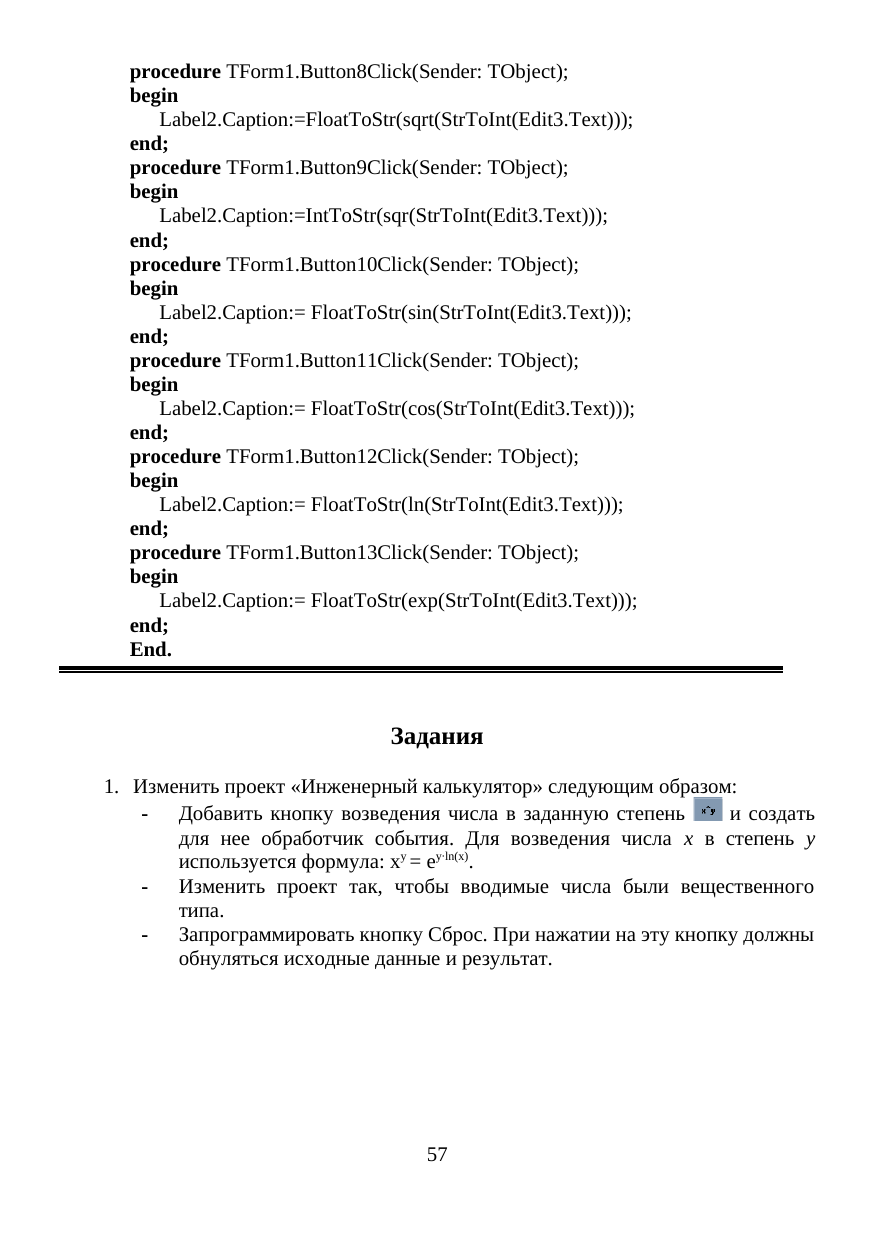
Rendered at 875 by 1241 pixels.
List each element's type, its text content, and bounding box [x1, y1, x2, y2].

list Изменить проект так, чтобы вводимые числа были вещественного типа. [141, 873, 815, 922]
table_cell End. [59, 637, 783, 666]
table_cell procedure TForm1.Button10Click(Sender: TObject); begin Label2.Caption:= FloatToStr(sin(StrToInt(Edit3.Text))); end; [59, 252, 783, 348]
table_cell procedure TForm1.Button11Click(Sender: TObject); begin Label2.Caption:= FloatToStr(cos(StrToInt(Edit3.Text))); end; [59, 348, 783, 444]
text Задания [59, 721, 815, 749]
table_cell procedure TForm1.Button12Click(Sender: TObject); begin Label2.Caption:= FloatToStr(ln(StrToInt(Edit3.Text))); end; [59, 444, 783, 540]
table_cell procedure TForm1.Button9Click(Sender: TObject); begin Label2.Caption:=IntToStr(sqr(StrToInt(Edit3.Text))); end; [59, 155, 783, 252]
table_cell procedure TForm1.Button13Click(Sender: TObject); begin Label2.Caption:= FloatToStr(exp(StrToInt(Edit3.Text))); end; [59, 540, 783, 637]
table_cell procedure TForm1.Button8Click(Sender: TObject); begin Label2.Caption:=FloatToStr(sqrt(StrToInt(Edit3.Text))); end; [59, 59, 783, 155]
list Добавить кнопку возведения числа в заданную степень и создать для нее обработчик события. Для возведения числа х в степень y используется формула: xy = ey∙ln(x). [141, 798, 815, 873]
list Запрограммировать кнопку Сброс. При нажатии на эту кнопку должны обнуляться исходные данные и результат. [141, 922, 815, 970]
picture [693, 797, 723, 821]
list Изменить проект «Инженерный калькулятор» следующим образом: [103, 774, 815, 798]
